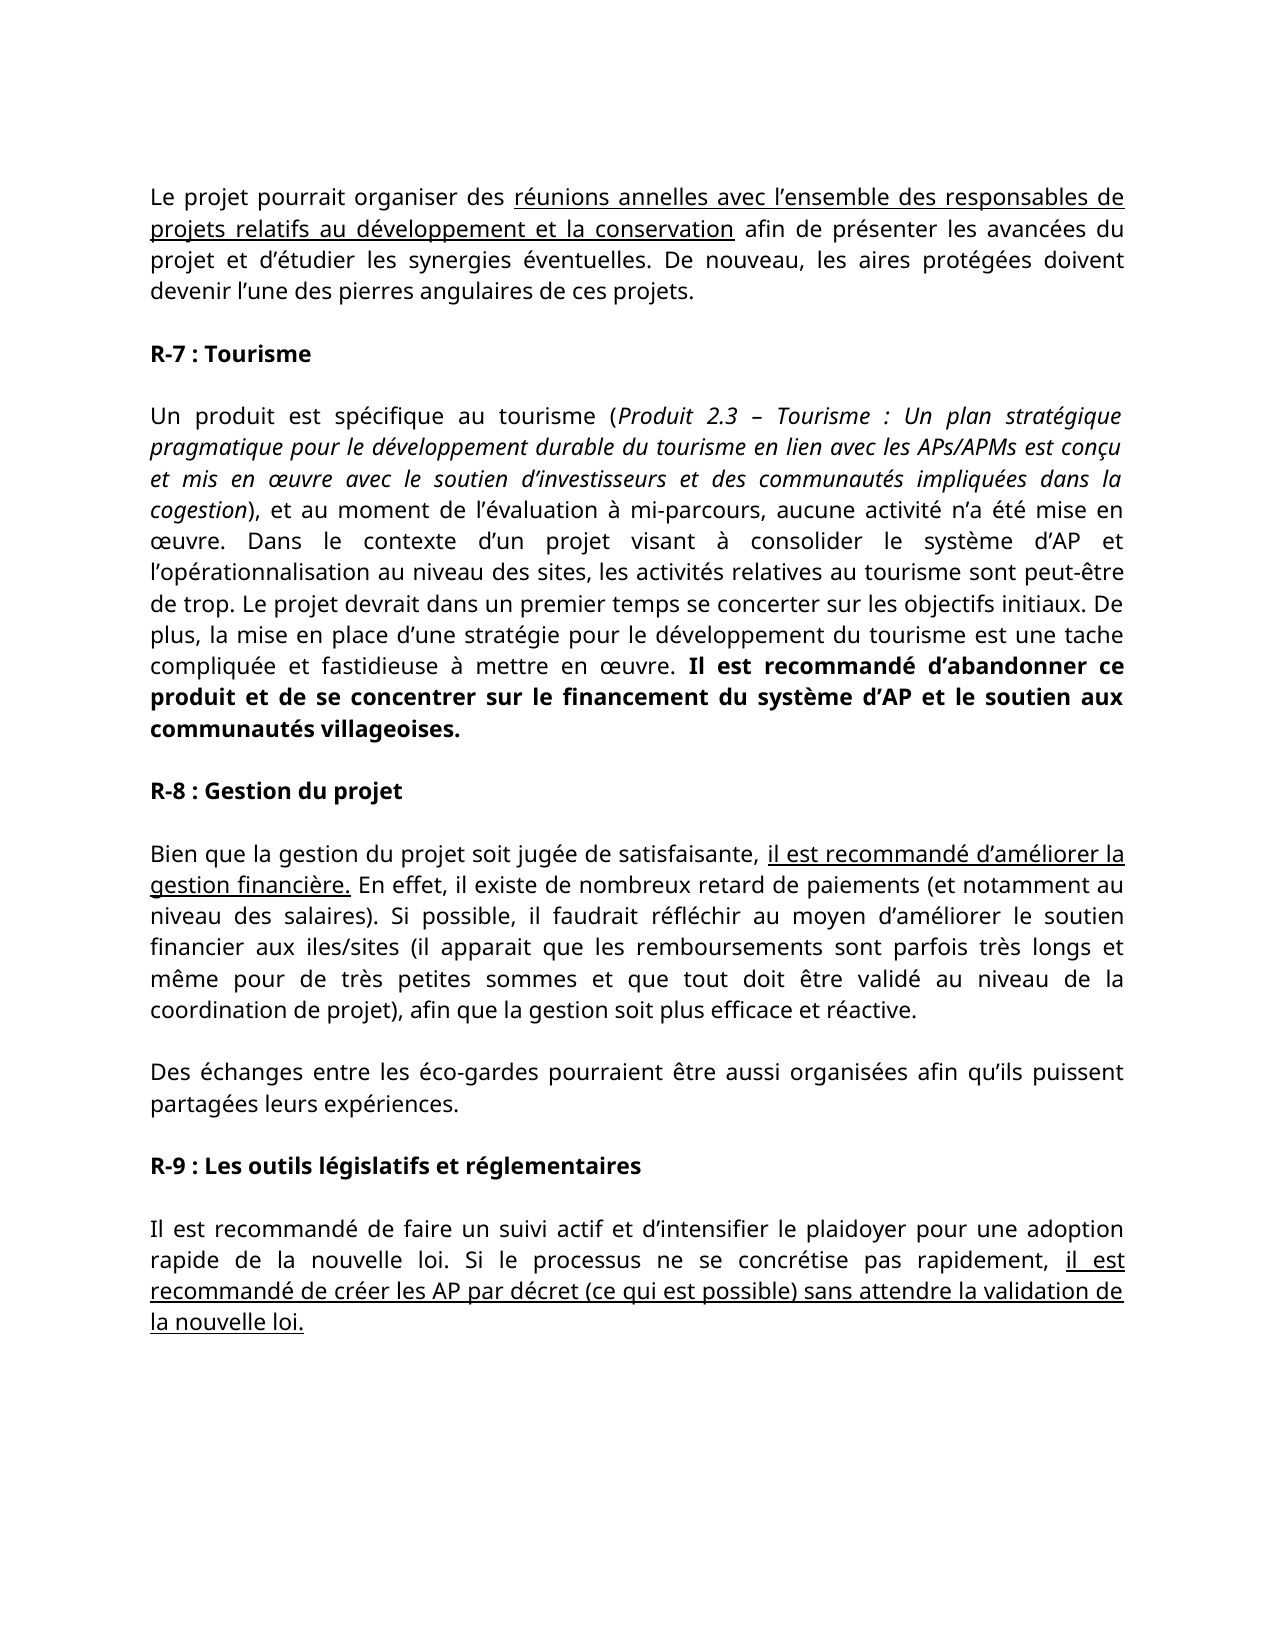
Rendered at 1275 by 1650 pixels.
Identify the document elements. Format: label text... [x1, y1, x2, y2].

text Il est recommandé de faire un suivi actif et d’intensifier le plaidoyer pour une adoption rapide de la nouvelle loi. Si le processus ne se concrétise pas rapidement, il est recommandé de créer les AP par décret (ce qui est possible) sans attendre la validation de la nouvelle loi. [150, 1212, 1125, 1337]
text R-7 : Tourisme [150, 337, 1125, 369]
text R-9 : Les outils législatifs et réglementaires [150, 1150, 1125, 1181]
text Des échanges entre les éco-gardes pourraient être aussi organisées afin qu’ils puissent partagées leurs expériences. [150, 1056, 1125, 1119]
text R-8 : Gestion du projet [150, 775, 1125, 806]
text Un produit est spécifique au tourisme (Produit 2.3 – Tourisme : Un plan stratégique pragmatique pour le développement durable du tourisme en lien avec les APs/APMs est conçu et mis en œuvre avec le soutien d’investisseurs et des communautés impliquées dans la cogestion), et au moment de l’évaluation à mi-parcours, aucune activité n’a été mise en œuvre. Dans le contexte d’un projet visant à consolider le système d’AP et l’opérationnalisation au niveau des sites, les activités relatives au tourisme sont peut-être de trop. Le projet devrait dans un premier temps se concerter sur les objectifs initiaux. De plus, la mise en place d’une stratégie pour le développement du tourisme est une tache compliquée et fastidieuse à mettre en œuvre. Il est recommandé d’abandonner ce produit et de se concentrer sur le financement du système d’AP et le soutien aux communautés villageoises. [150, 400, 1125, 744]
text Le projet pourrait organiser des réunions annelles avec l’ensemble des responsables de projets relatifs au développement et la conservation afin de présenter les avancées du projet et d’étudier les synergies éventuelles. De nouveau, les aires protégées doivent devenir l’une des pierres angulaires de ces projets. [150, 181, 1125, 306]
text Bien que la gestion du projet soit jugée de satisfaisante, il est recommandé d’améliorer la gestion financière. En effet, il existe de nombreux retard de paiements (et notamment au niveau des salaires). Si possible, il faudrait réfléchir au moyen d’améliorer le soutien financier aux iles/sites (il apparait que les remboursements sont parfois très longs et même pour de très petites sommes et que tout doit être validé au niveau de la coordination de projet), afin que la gestion soit plus efficace et réactive. [150, 837, 1125, 1025]
